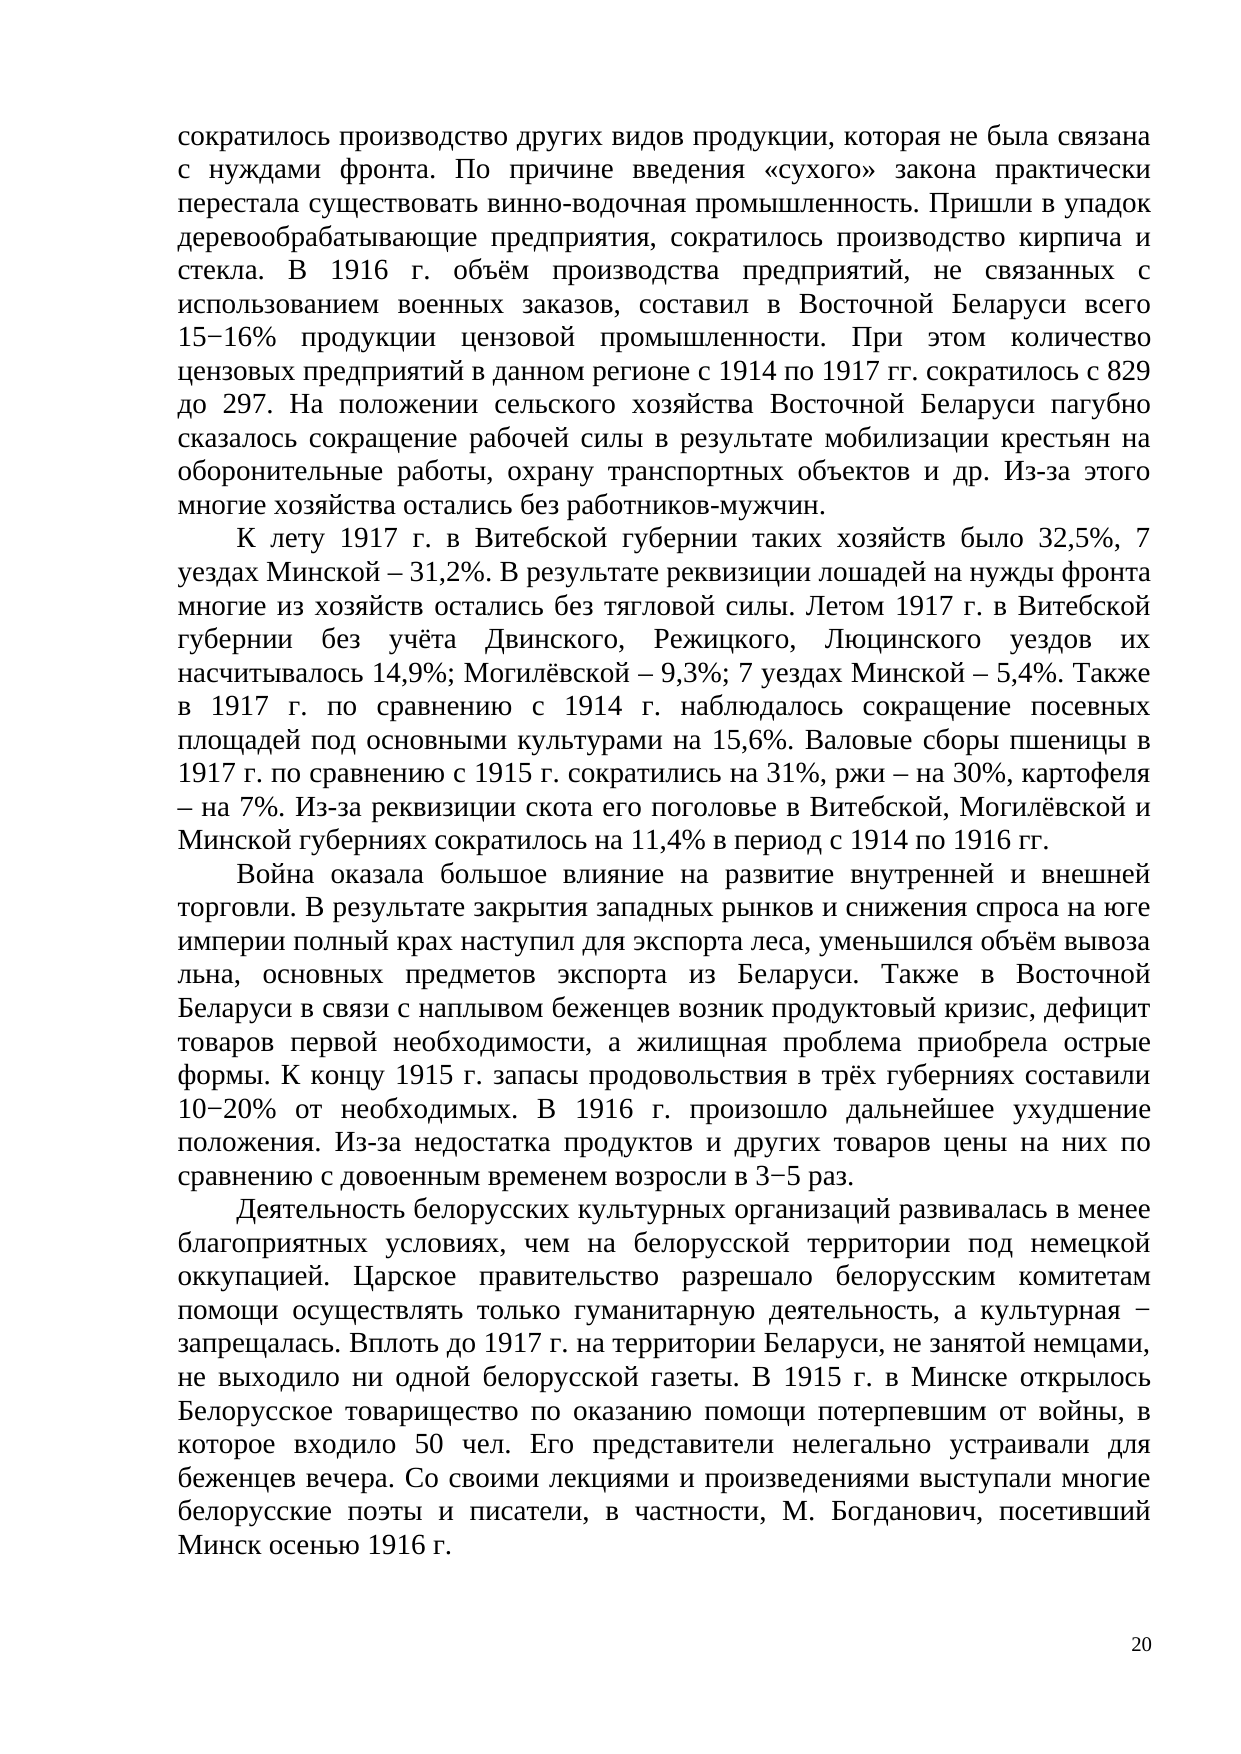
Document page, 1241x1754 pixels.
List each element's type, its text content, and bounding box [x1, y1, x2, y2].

text Деятельность белорусских культурных организаций развивалась в менее благоприятных условиях, чем на белорусской территории под немецкой оккупацией. Царское правительство разрешало белорусским комитетам помощи осуществлять только гуманитарную деятельность, а культурная − запрещалась. Вплоть до 1917 г. на территории Беларуси, не занятой немцами, не выходило ни одной белорусской газеты. В 1915 г. в Минске открылось Белорусское товарищество по оказанию помощи потерпевшим от войны, в которое входило 50 чел. Его представители нелегально устраивали для беженцев вечера. Со своими лекциями и произведениями выступали многие белорусские поэты и писатели, в частности, М. Богданович, посетивший Минск осенью 1916 г. [177, 1191, 1152, 1560]
text Война оказала большое влияние на развитие внутренней и внешней торговли. В результате закрытия западных рынков и снижения спроса на юге империи полный крах наступил для экспорта леса, уменьшился объём вывоза льна, основных предметов экспорта из Беларуси. Также в Восточной Беларуси в связи с наплывом беженцев возник продуктовый кризис, дефицит товаров первой необходимости, а жилищная проблема приобрела острые формы. К концу 1915 г. запасы продовольствия в трёх губерниях составили 10−20% от необходимых. В 1916 г. произошло дальнейшее ухудшение положения. Из-за недостатка продуктов и других товаров цены на них по сравнению с довоенным временем возросли в 3−5 раз. [177, 856, 1152, 1191]
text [177, 118, 1152, 521]
text К лету 1917 г. в Витебской губернии таких хозяйств было 32,5%, 7 уездах Минской – 31,2%. В результате реквизиции лошадей на нужды фронта многие из хозяйств остались без тягловой силы. Летом 1917 г. в Витебской губернии без учёта Двинского, Режицкого, Люцинского уездов их насчитывалось 14,9%; Могилёвской – 9,3%; 7 уездах Минской – 5,4%. Также в 1917 г. по сравнению с 1914 г. наблюдалось сокращение посевных площадей под основными культурами на 15,6%. Валовые сборы пшеницы в 1917 г. по сравнению с 1915 г. сократились на 31%, ржи – на 30%, картофеля – на 7%. Из-за реквизиции скота его поголовье в Витебской, Могилёвской и Минской губерниях сократилось на 11,4% в период с 1914 по 1916 гг. [177, 521, 1152, 856]
